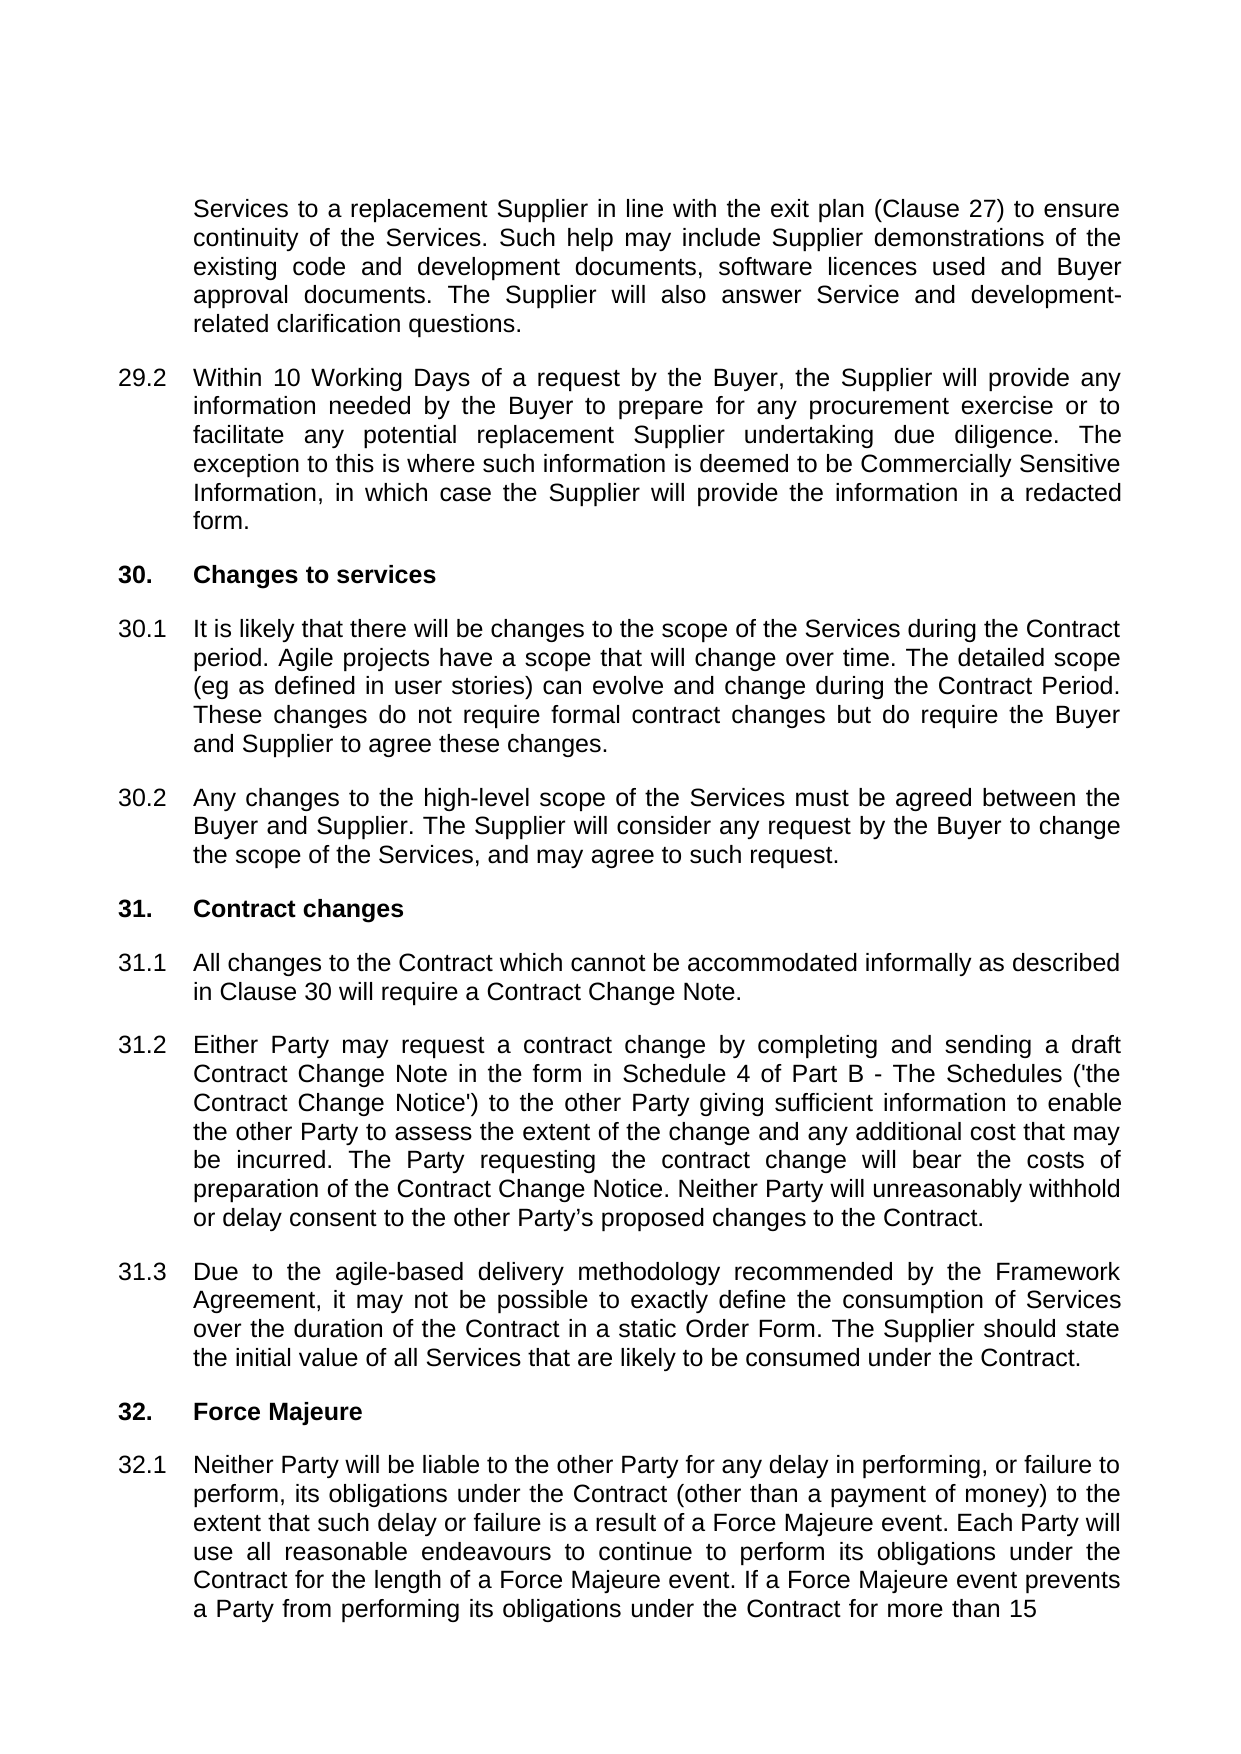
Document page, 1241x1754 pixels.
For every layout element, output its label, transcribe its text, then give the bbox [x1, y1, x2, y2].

list It is likely that there will be changes to the scope of the Services during the Contract period. Agile projects have a scope that will change over time. The detailed scope (eg as defined in user stories) can evolve and change during the Contract Period. These changes do not require formal contract changes but do require the Buyer and Supplier to agree these changes. [118, 614, 1122, 758]
subtitle Changes to services [118, 560, 1165, 589]
list Neither Party will be liable to the other Party for any delay in performing, or failure to perform, its obligations under the Contract (other than a payment of money) to the extent that such delay or failure is a result of a Force Majeure event. Each Party will use all reasonable endeavours to continue to perform its obligations under the Contract for the length of a Force Majeure event. If a Force Majeure event prevents a Party from performing its obligations under the Contract for more than 15 [118, 1450, 1122, 1623]
list All changes to the Contract which cannot be accommodated informally as described in Clause 30 will require a Contract Change Note. [118, 948, 1122, 1005]
list Due to the agile-based delivery methodology recommended by the Framework Agreement, it may not be possible to exactly define the consumption of Services over the duration of the Contract in a static Order Form. The Supplier should state the initial value of all Services that are likely to be consumed under the Contract. [118, 1256, 1122, 1371]
subtitle Contract changes [118, 894, 1165, 923]
subtitle Force Majeure [118, 1396, 1165, 1425]
text Services to a replacement Supplier in line with the exit plan (Clause 27) to ensure continuity of the Services. Such help may include Supplier demonstrations of the existing code and development documents, software licences used and Buyer approval documents. The Supplier will also answer Service and development-related clarification questions. [193, 194, 1122, 338]
list Any changes to the high-level scope of the Services must be agreed between the Buyer and Supplier. The Supplier will consider any request by the Buyer to change the scope of the Services, and may agree to such request. [118, 783, 1122, 869]
list Within 10 Working Days of a request by the Buyer, the Supplier will provide any information needed by the Buyer to prepare for any procurement exercise or to facilitate any potential replacement Supplier undertaking due diligence. The exception to this is where such information is deemed to be Commercially Sensitive Information, in which case the Supplier will provide the information in a redacted form. [118, 363, 1122, 535]
list Either Party may request a contract change by completing and sending a draft Contract Change Note in the form in Schedule 4 of Part B - The Schedules ('the Contract Change Notice') to the other Party giving sufficient information to enable the other Party to assess the extent of the change and any additional cost that may be incurred. The Party requesting the contract change will bear the costs of preparation of the Contract Change Notice. Neither Party will unreasonably withhold or delay consent to the other Party’s proposed changes to the Contract. [118, 1030, 1122, 1231]
